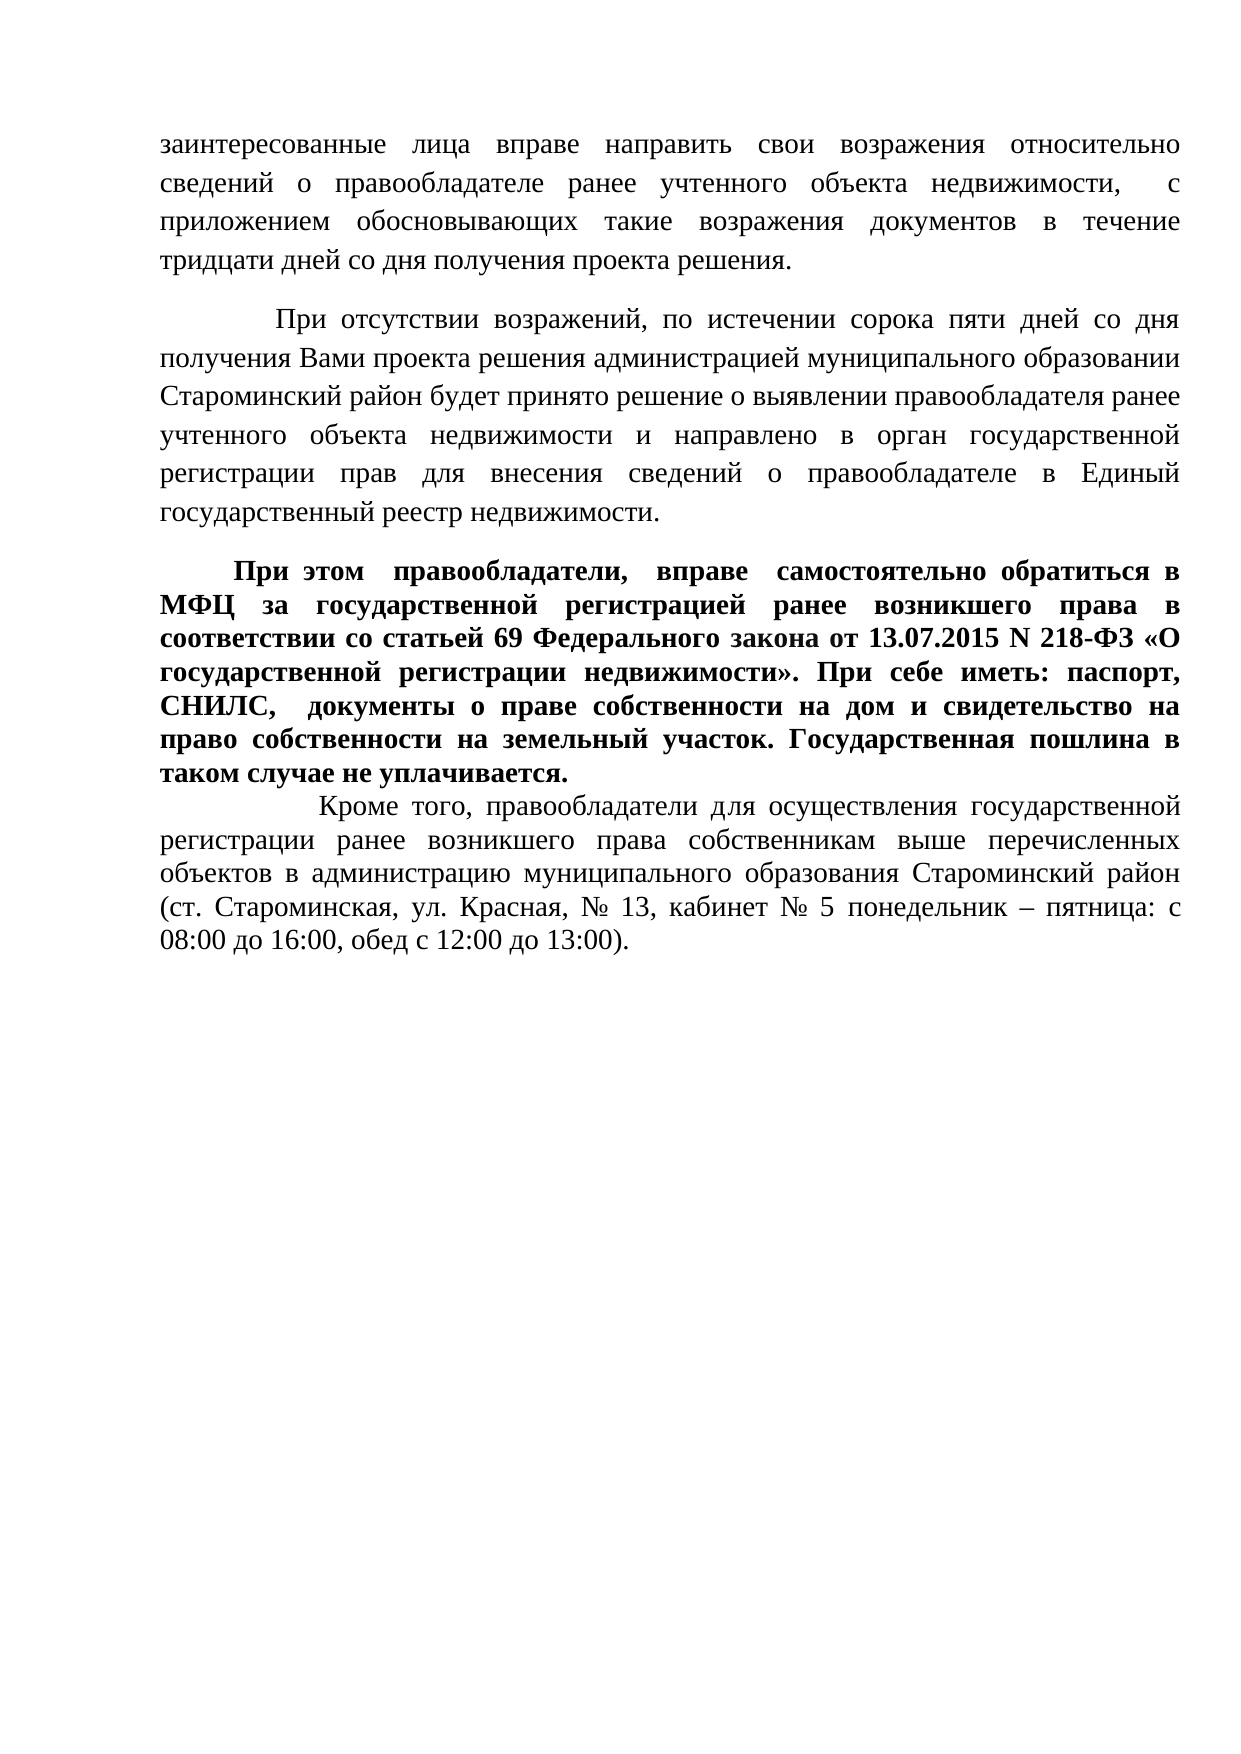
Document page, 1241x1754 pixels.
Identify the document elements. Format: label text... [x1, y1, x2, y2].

text При отсутствии возражений, по истечении сорока пяти дней со дня получения Вами проекта решения администрацией муниципального образовании Староминский район будет принято решение о выявлении правообладателя ранее учтенного объекта недвижимости и направлено в орган государственной регистрации прав для внесения сведений о правообладателе в Единый государственный реестр недвижимости. [159, 301, 1181, 528]
text При этом правообладатели, вправе самостоятельно обратиться в МФЦ за государственной регистрацией ранее возникшего права в соответствии со статьей 69 Федерального закона от 13.07.2015 N 218-ФЗ «О государственной регистрации недвижимости». При себе иметь: паспорт, СНИЛС, документы о праве собственности на дом и свидетельство на право собственности на земельный участок. Государственная пошлина в таком случае не уплачивается. [159, 553, 1181, 788]
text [159, 126, 1181, 276]
text Кроме того, правообладатели для осуществления государственной регистрации ранее возникшего права собственникам выше перечисленных объектов в администрацию муниципального образования Староминский район (ст. Староминская, ул. Красная, № 13, кабинет № 5 понедельник – пятница: с 08:00 до 16:00, обед с 12:00 до 13:00). [122, 788, 1181, 956]
